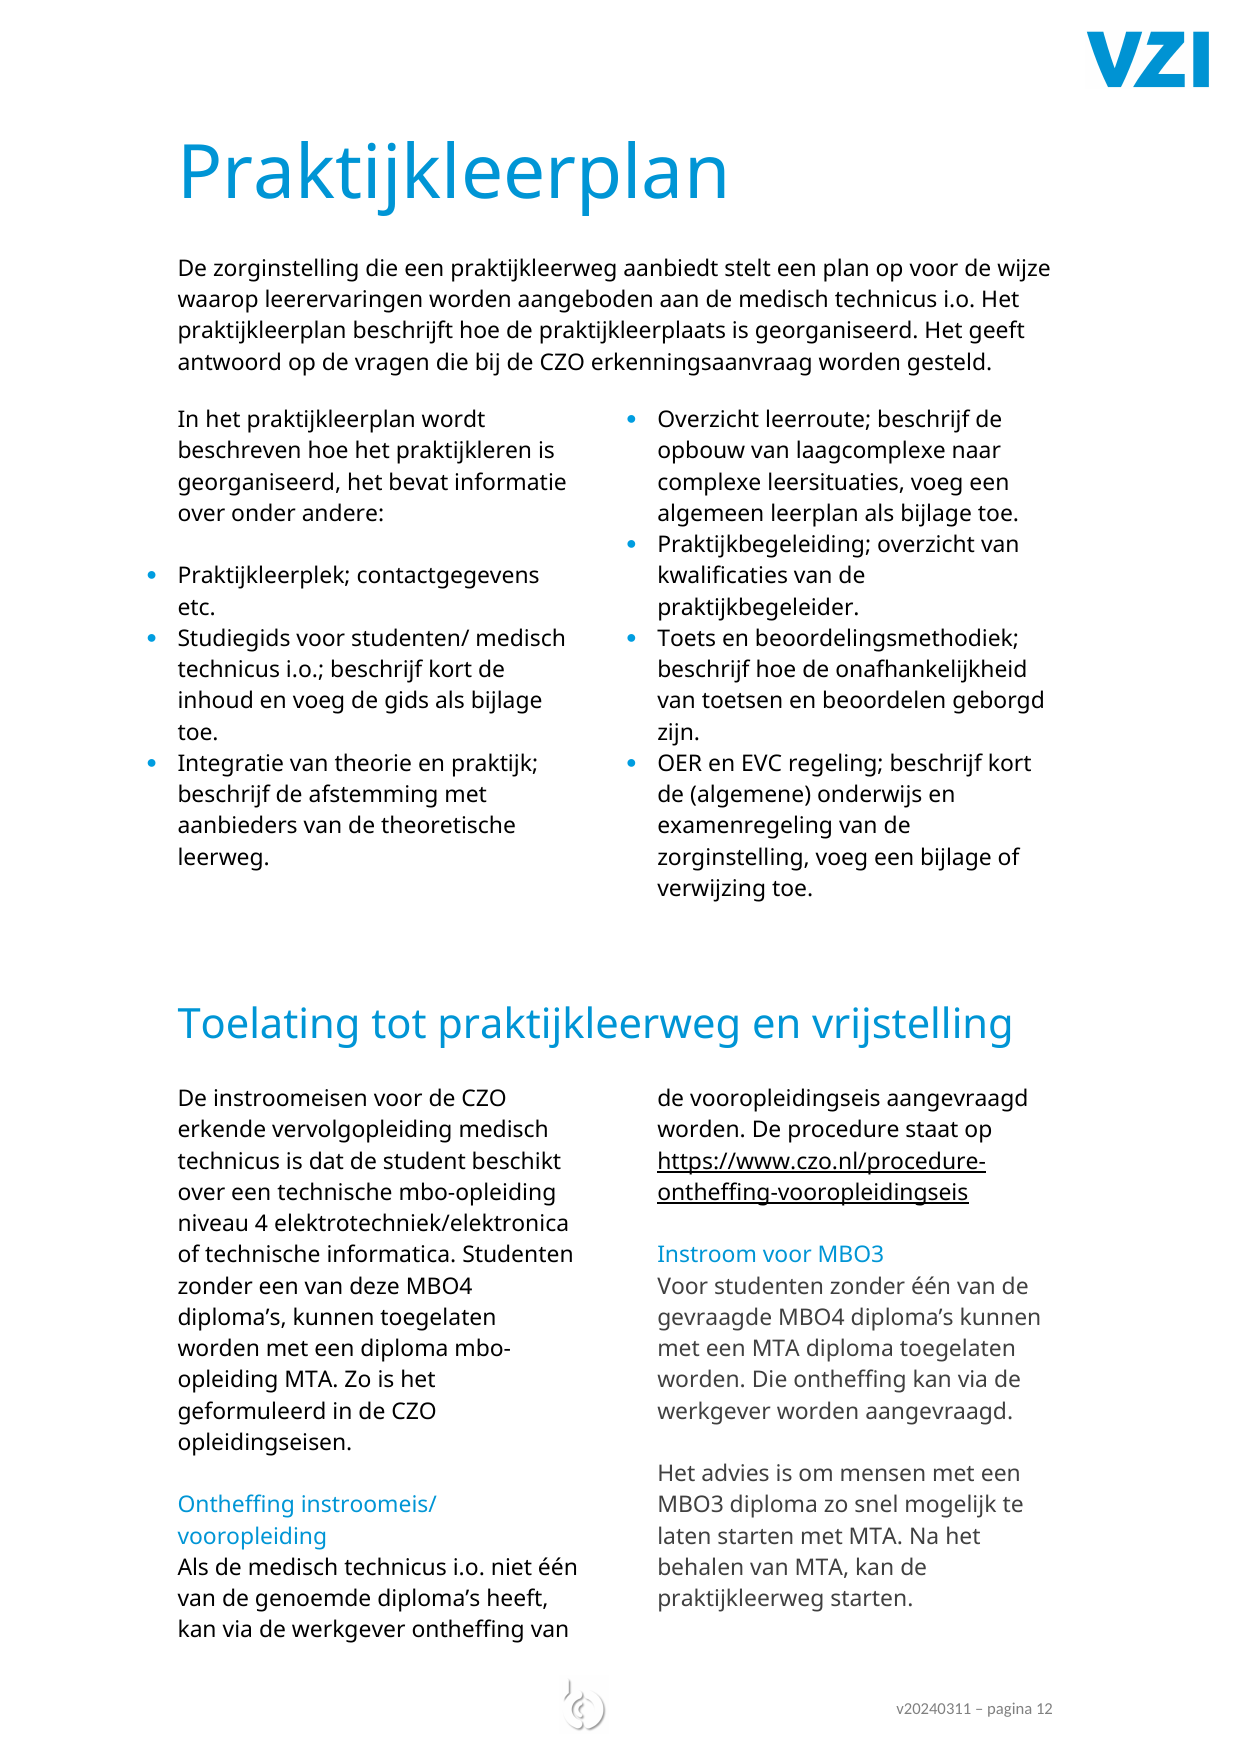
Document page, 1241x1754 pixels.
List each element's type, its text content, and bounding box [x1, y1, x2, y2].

list OER en EVC regeling; beschrijf kort de (algemene) onderwijs en examenregeling van de zorginstelling, voeg een bijlage of verwijzing toe. [627, 747, 1063, 903]
list Het advies is om mensen met een MBO3 diploma zo snel mogelijk te laten starten met MTA. Na het behalen van MTA, kan de praktijkleerweg starten. [657, 1457, 1063, 1613]
list Ontheffing instroomeis/ vooropleiding [177, 1488, 583, 1551]
list Studiegids voor studenten/ medisch technicus i.o.; beschrijf kort de inhoud en voeg de gids als bijlage toe. [148, 622, 583, 747]
list Als de medisch technicus i.o. niet één van de genoemde diploma’s heeft, kan via de werkgever ontheffing van de vooropleidingseis aangevraagd worden. De procedure staat op https://www.czo.nl/procedure-ontheffing-vooropleidingseis [177, 1551, 583, 1645]
text De instroomeisen voor de CZO erkende vervolgopleiding medisch technicus is dat de student beschikt over een technische mbo-opleiding niveau 4 elektrotechniek/elektronica of technische informatica. Studenten zonder een van deze MBO4 diploma’s, kunnen toegelaten worden met een diploma mbo-opleiding MTA. Zo is het geformuleerd in de CZO opleidingseisen. [177, 1082, 583, 1457]
list Instroom voor MBO3 [657, 1238, 1063, 1270]
list Integratie van theorie en praktijk; beschrijf de afstemming met aanbieders van de theoretische leerweg. [148, 747, 583, 872]
text In het praktijkleerplan wordt beschreven hoe het praktijkleren is georganiseerd, het bevat informatie over onder andere: [177, 403, 583, 528]
list Als de medisch technicus i.o. niet één van de genoemde diploma’s heeft, kan via de werkgever ontheffing van de vooropleidingseis aangevraagd worden. De procedure staat op https://www.czo.nl/procedure-ontheffing-vooropleidingseis [657, 1082, 1063, 1207]
list Overzicht leerroute; beschrijf de opbouw van laagcomplexe naar complexe leersituaties, voeg een algemeen leerplan als bijlage toe. [627, 403, 1063, 528]
list Toets en beoordelingsmethodiek; beschrijf hoe de onafhankelijkheid van toetsen en beoordelen geborgd zijn. [627, 622, 1063, 747]
text Toelating tot praktijkleerweg en vrijstelling [177, 994, 1063, 1051]
picture [1085, 30, 1211, 89]
list Voor studenten zonder één van de gevraagde MBO4 diploma’s kunnen met een MTA diploma toegelaten worden. Die ontheffing kan via de werkgever worden aangevraagd. [657, 1270, 1063, 1426]
list Praktijkleerplek; contactgegevens etc. [148, 559, 583, 622]
picture [558, 1675, 610, 1734]
text Praktijkleerplan [177, 118, 1063, 220]
text De zorginstelling die een praktijkleerweg aanbiedt stelt een plan op voor de wijze waarop leerervaringen worden aangeboden aan de medisch technicus i.o. Het praktijkleerplan beschrijft hoe de praktijkleerplaats is georganiseerd. Het geeft antwoord op de vragen die bij de CZO erkenningsaanvraag worden gesteld. [177, 252, 1063, 377]
list Praktijkbegeleiding; overzicht van kwalificaties van de praktijkbegeleider. [627, 528, 1063, 622]
